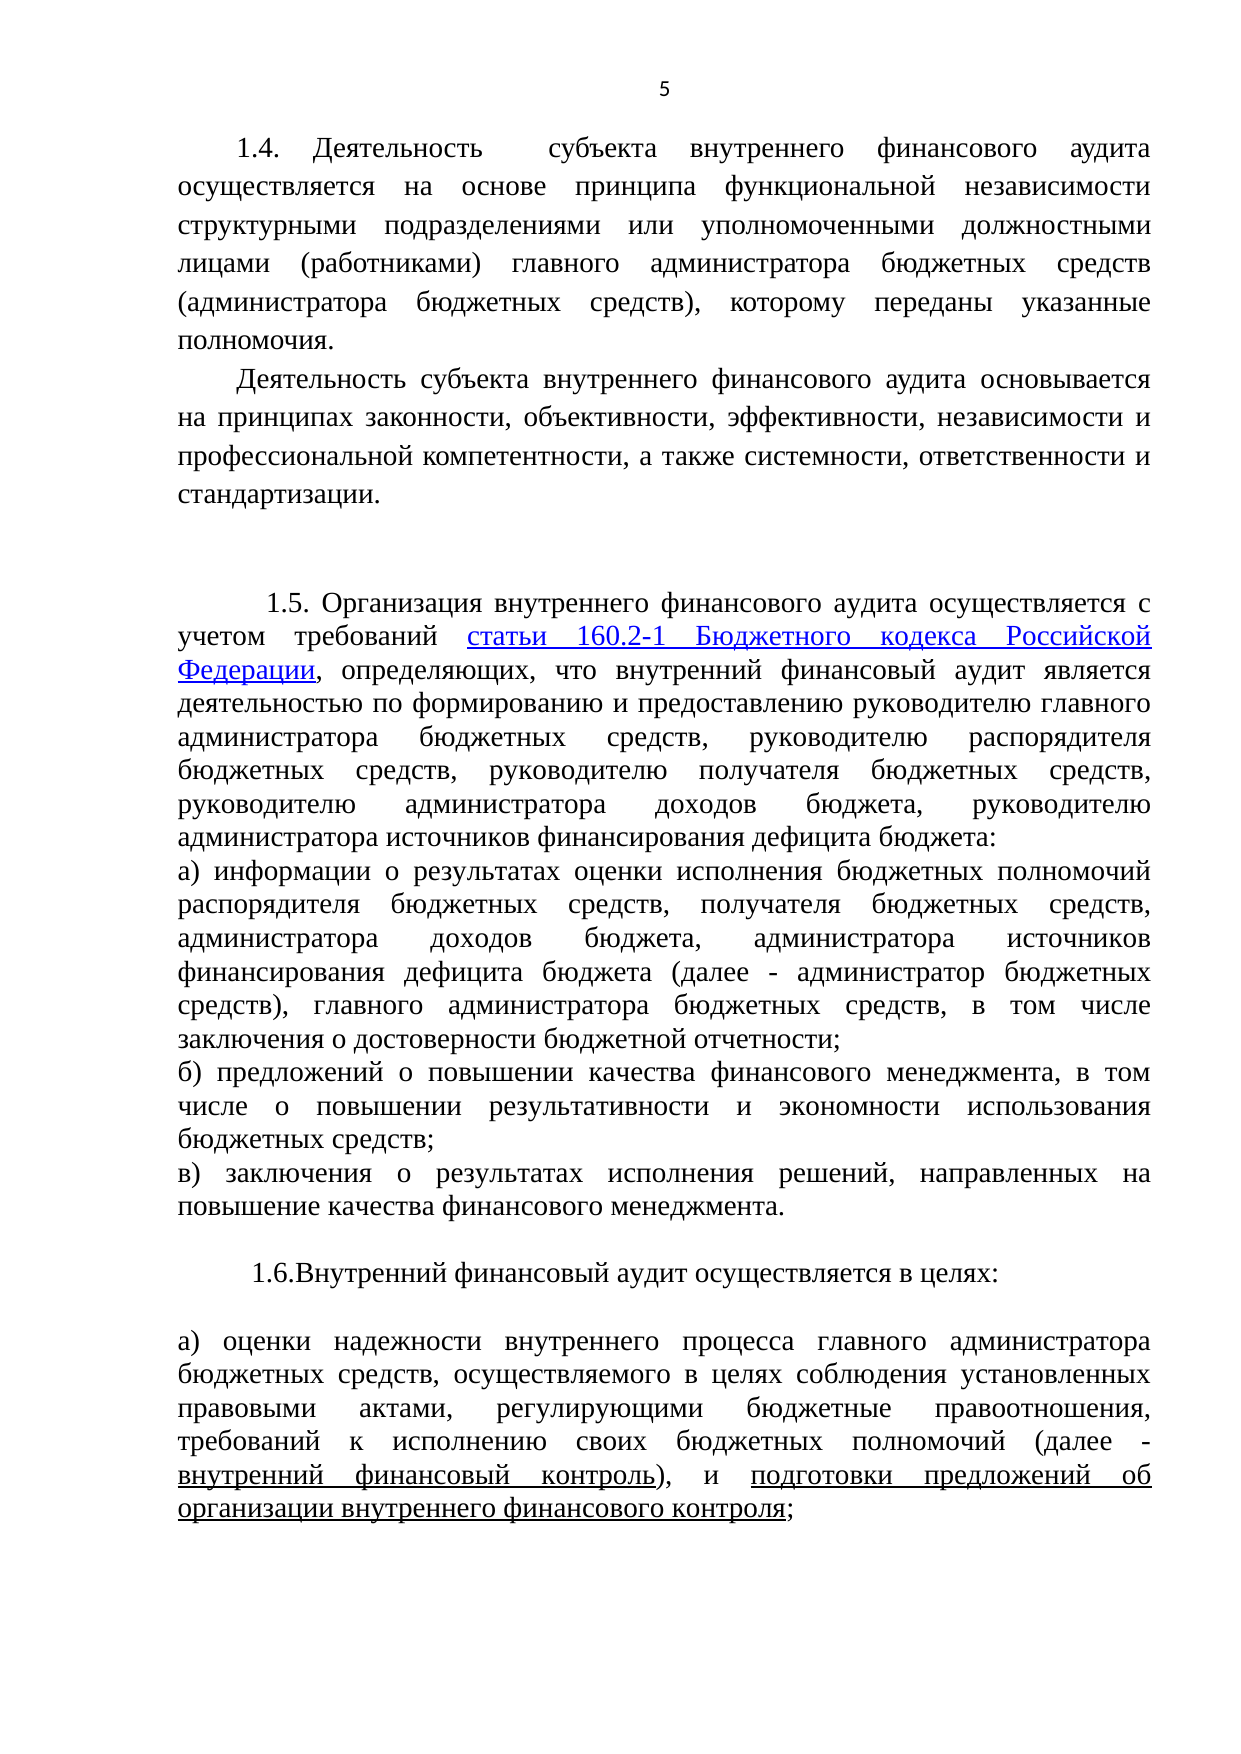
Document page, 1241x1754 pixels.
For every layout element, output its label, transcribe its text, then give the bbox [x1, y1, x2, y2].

text а) информации о результатах оценки исполнения бюджетных полномочий распорядителя бюджетных средств, получателя бюджетных средств, администратора доходов бюджета, администратора источников финансирования дефицита бюджета (далее - администратор бюджетных средств), главного администратора бюджетных средств, в том числе заключения о достоверности бюджетной отчетности; [177, 853, 1152, 1054]
text 1.5. Организация внутреннего финансового аудита осуществляется с учетом требований статьи 160.2-1 Бюджетного кодекса Российской Федерации, определяющих, что внутренний финансовый аудит является деятельностью по формированию и предоставлению руководителю главного администратора бюджетных средств, руководителю распорядителя бюджетных средств, руководителю получателя бюджетных средств, руководителю администратора доходов бюджета, руководителю администратора источников финансирования дефицита бюджета: [177, 585, 1152, 853]
subtitle 1.4. Деятельность субъекта внутреннего финансового аудита осуществляется на основе принципа функциональной независимости структурными подразделениями или уполномоченными должностными лицами (работниками) главного администратора бюджетных средств (администратора бюджетных средств), которому переданы указанные полномочия. [177, 130, 1152, 356]
text 1.6.Внутренний финансовый аудит осуществляется в целях: [177, 1256, 1152, 1289]
text в) заключения о результатах исполнения решений, направленных на повышение качества финансового менеджмента. [177, 1155, 1152, 1222]
text б) предложений о повышении качества финансового менеджмента, в том числе о повышении результативности и экономности использования бюджетных средств; [177, 1054, 1152, 1155]
text а) оценки надежности внутреннего процесса главного администратора бюджетных средств, осуществляемого в целях соблюдения установленных правовыми актами, регулирующими бюджетные правоотношения, требований к исполнению своих бюджетных полномочий (далее - внутренний финансовый контроль), и подготовки предложений об организации внутреннего финансового контроля; [177, 1323, 1152, 1524]
subtitle Деятельность субъекта внутреннего финансового аудита основывается на принципах законности, объективности, эффективности, независимости и профессиональной компетентности, а также системности, ответственности и стандартизации. [177, 361, 1152, 576]
